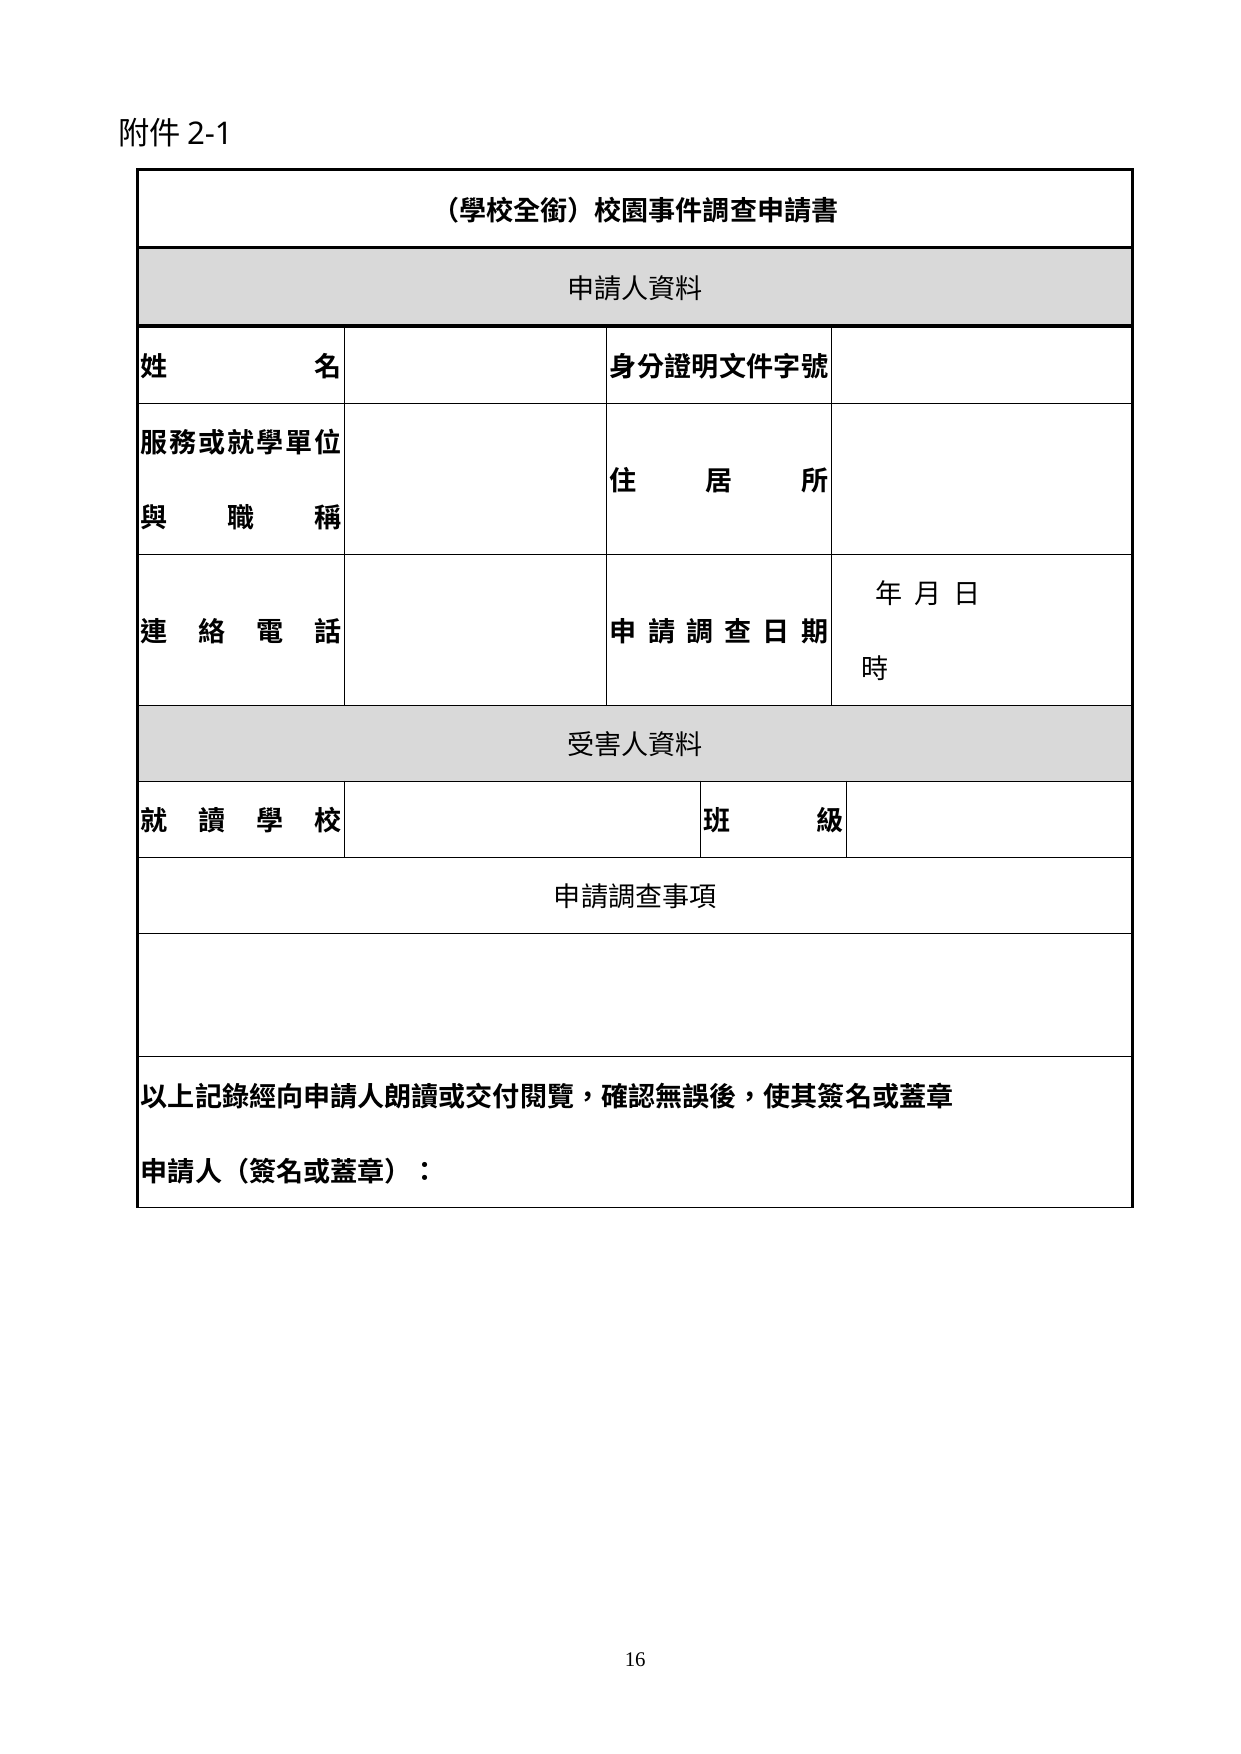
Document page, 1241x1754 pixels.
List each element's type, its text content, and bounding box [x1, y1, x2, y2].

text 附件2-1 [118, 93, 1152, 168]
table_cell 申請調查事項 [139, 858, 1131, 933]
table_cell 受害人資料 [139, 706, 1131, 781]
table_cell [832, 328, 1131, 402]
table_cell [345, 782, 700, 857]
table_cell 年 月 日 時 [832, 555, 1131, 704]
table_cell 以上記錄經向申請人朗讀或交付閱覽，確認無誤後，使其簽名或蓋章 申請人（簽名或蓋章）： [139, 1057, 1131, 1207]
table_cell 就讀學校 [139, 782, 344, 857]
table_cell [345, 555, 606, 704]
table_cell [832, 404, 1131, 553]
table_cell [345, 328, 606, 402]
table_cell 班級 [701, 782, 846, 857]
table_cell 身分證明文件字號 [607, 328, 831, 402]
table_cell 申請人資料 [139, 249, 1131, 324]
table_cell 連絡電話 [139, 555, 344, 704]
table_cell [345, 404, 606, 553]
table_cell [847, 782, 1131, 857]
table_cell 服務或就學單位與職稱 [139, 404, 344, 553]
table_cell 申請調查日期 [607, 555, 831, 704]
table_cell 姓名 [139, 328, 344, 402]
table_cell 住居所 [607, 404, 831, 553]
table_cell [139, 934, 1131, 1056]
table_header （學校全銜）校園事件調查申請書 [139, 171, 1131, 246]
